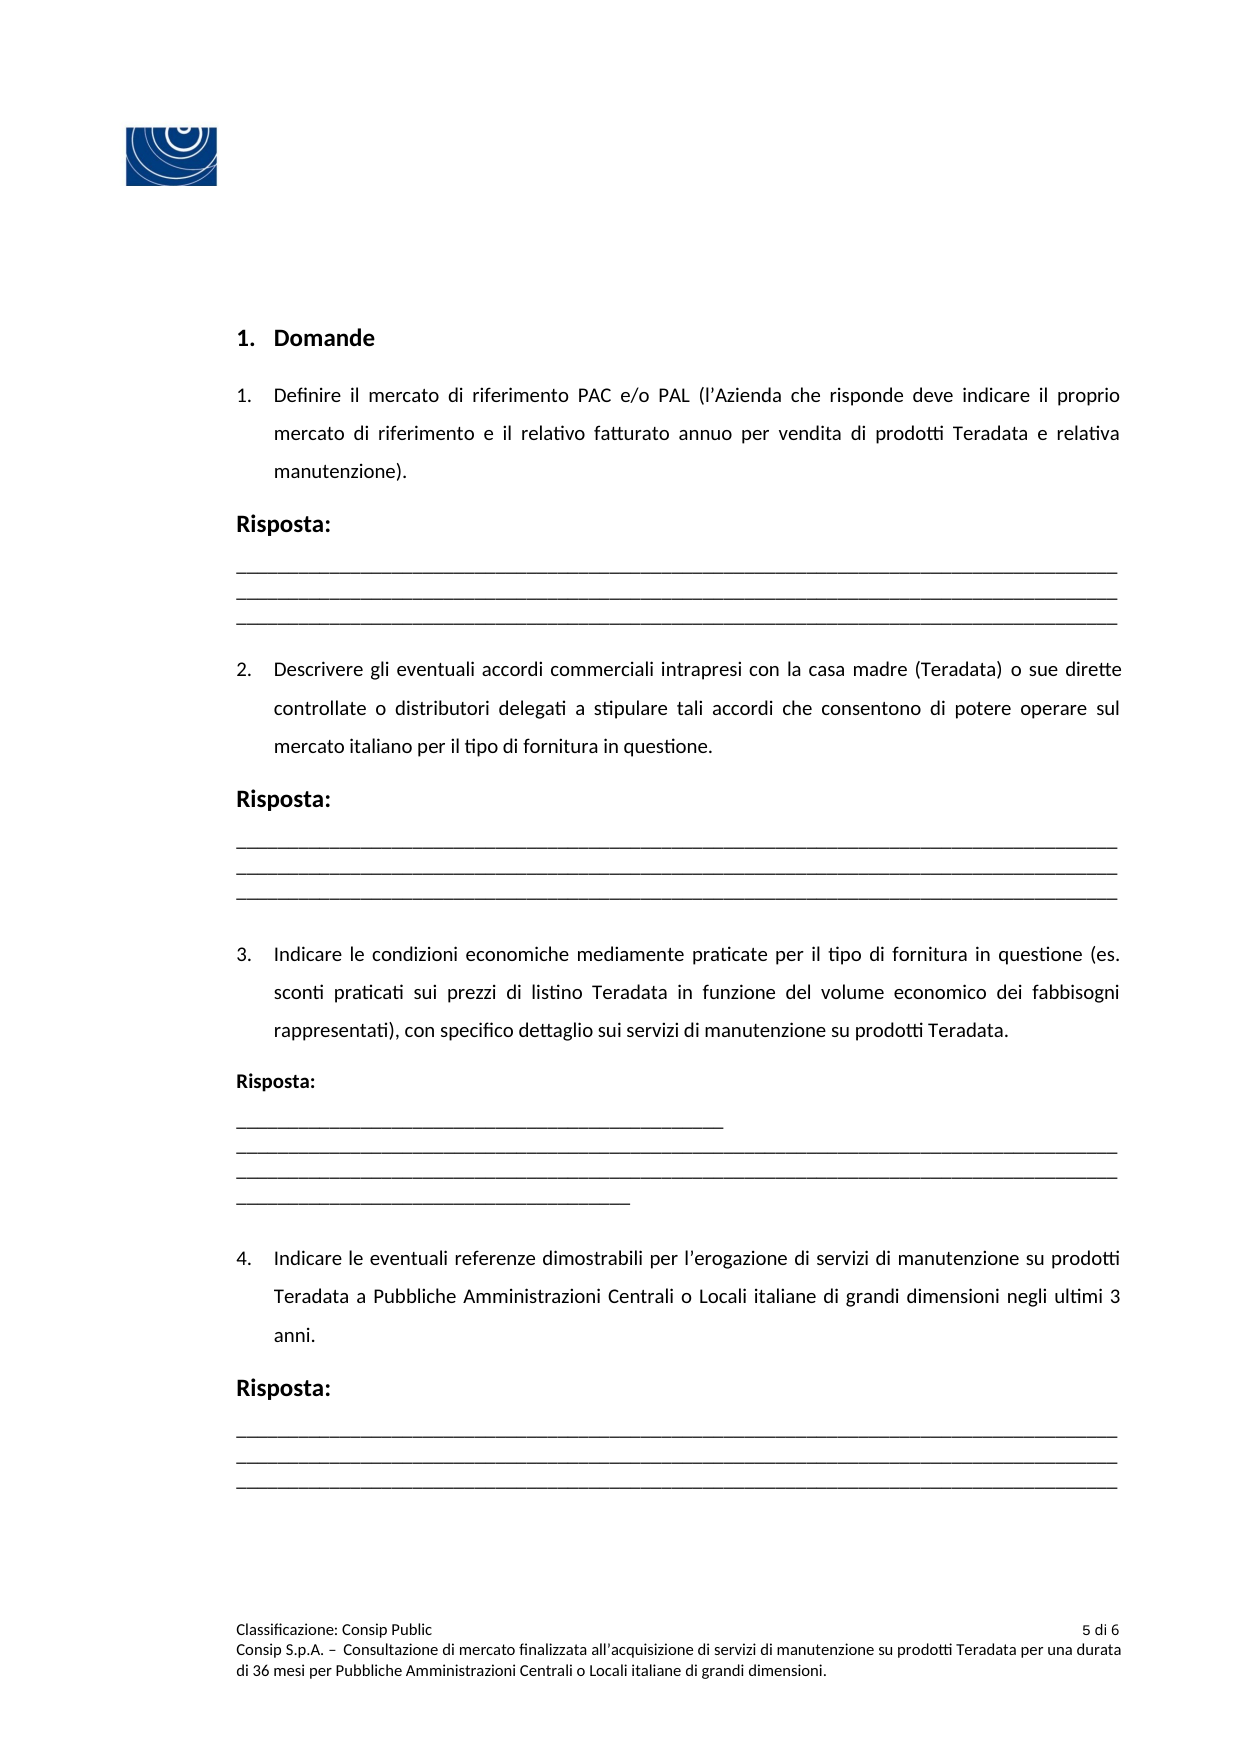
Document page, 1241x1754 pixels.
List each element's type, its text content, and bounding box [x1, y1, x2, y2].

list Domande [236, 322, 1122, 353]
text _______________________________________________________________________________________________________________________________________________________________________________________________________________________________________________________________ [236, 552, 1122, 628]
subtitle Risposta: [236, 1068, 1122, 1093]
list Descrivere gli eventuali accordi commerciali intrapresi con la casa madre (Teradata) o sue dirette controllate o distributori delegati a stipulare tali accordi che consentono di potere operare sul mercato italiano per il tipo di fornitura in questione. [236, 657, 1122, 758]
list Definire il mercato di riferimento PAC e/o PAL (l’Azienda che risponde deve indicare il proprio mercato di riferimento e il relativo fatturato annuo per vendita di prodotti Teradata e relativa manutenzione). [236, 382, 1122, 483]
subtitle Risposta: [236, 783, 1122, 814]
subtitle Risposta: [236, 1372, 1122, 1403]
list Indicare le condizioni economiche mediamente praticate per il tipo di fornitura in questione (es. sconti praticati sui prezzi di listino Teradata in funzione del volume economico dei fabbisogni rappresentati), con specifico dettaglio sui servizi di manutenzione su prodotti Teradata. [236, 941, 1122, 1043]
subtitle Risposta: [236, 509, 1122, 539]
list Indicare le eventuali referenze dimostrabili per l’erogazione di servizi di manutenzione su prodotti Teradata a Pubbliche Amministrazioni Centrali o Locali italiane di grandi dimensioni negli ultimi 3 anni. [236, 1246, 1122, 1347]
text _______________________________________________________________________________________________________________________________________________________________________________________________________________________________________________________________ [236, 827, 1122, 903]
text _______________________________________________________________________________________________________________________________________________________________________________________________________________________________________________________________ [236, 1415, 1122, 1492]
picture [0, 0, 219, 184]
text _______________________________________________________________________________________________________________________________________________________________________________________________________________________________________________________________ [236, 1106, 1122, 1207]
